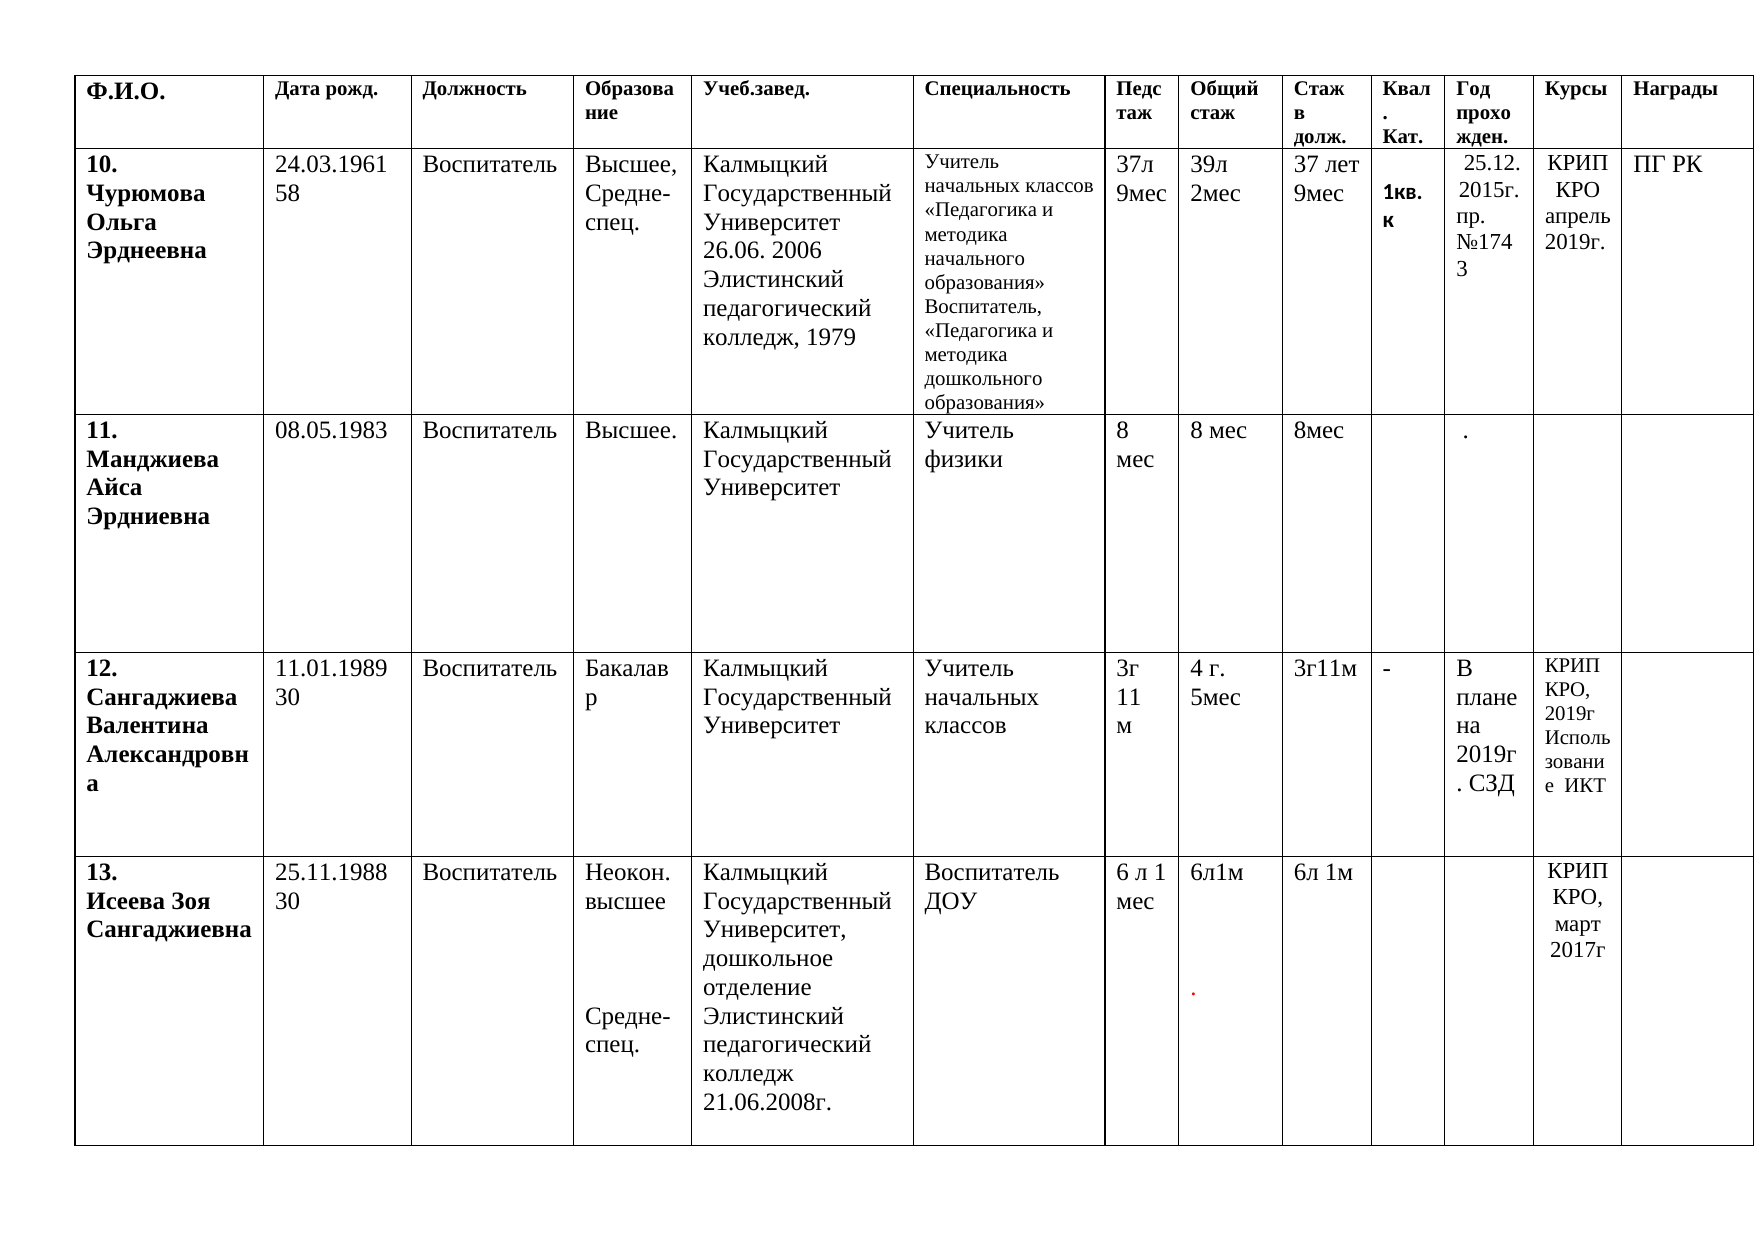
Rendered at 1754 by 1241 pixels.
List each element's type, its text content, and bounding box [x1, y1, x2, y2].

table_cell 8мес [1283, 415, 1371, 652]
table_cell [1372, 415, 1444, 652]
table_cell Ф.И.О. [76, 76, 263, 148]
table_cell 37л 9мес [1106, 149, 1178, 414]
table_cell Неокон.высшее Средне-спец. [574, 857, 691, 1144]
table_cell [1622, 857, 1753, 1144]
table_cell Воспитатель [412, 857, 573, 1144]
table_cell [1372, 857, 1444, 1144]
table_cell Образование [574, 76, 691, 148]
table_cell КРИПКРО, 2019г Использование ИКТ [1534, 653, 1621, 856]
table_cell 08.05.1983 [264, 415, 411, 652]
table_cell Учитель начальных классов [914, 653, 1104, 856]
table_cell Стаж в долж. [1283, 76, 1371, 148]
table_cell Воспитатель [412, 149, 573, 414]
table_cell [1622, 653, 1753, 856]
table_cell Высшее. [574, 415, 691, 652]
table_cell 24.03.1961 58 [264, 149, 411, 414]
table_cell 10. Чурюмова Ольга Эрднеевна [76, 149, 263, 414]
table_cell [1534, 415, 1621, 652]
table_cell Калмыцкий Государственный Университет, дошкольное отделение Элистинский педагогический колледж 21.06.2008г. [692, 857, 913, 1144]
table_cell Воспитатель ДОУ [914, 857, 1104, 1144]
table_cell В плане на 2019г. СЗД [1445, 653, 1533, 856]
table_cell 25.12. 2015г. пр.№1743 [1445, 149, 1533, 414]
table_cell 25.11.1988 30 [264, 857, 411, 1144]
table_cell КРИПКРО апрель 2019г. [1534, 149, 1621, 414]
table_cell 37 лет 9мес [1283, 149, 1371, 414]
table_cell [1622, 415, 1753, 652]
table_cell Квал. Кат. [1372, 76, 1444, 148]
table_cell Калмыцкий Государственный Университет 26.06. 2006 Элистинский педагогический колледж, 1979 [692, 149, 913, 414]
table_cell Курсы [1534, 76, 1621, 148]
table_cell 3г 11 м [1106, 653, 1178, 856]
table_cell - [1372, 653, 1444, 856]
table_cell 8 мес [1106, 415, 1178, 652]
table_cell 6л 1м [1283, 857, 1371, 1144]
table_cell 4 г. 5мес [1179, 653, 1282, 856]
table_cell 8 мес [1179, 415, 1282, 652]
table_cell 12. Сангаджиева Валентина Александровна [76, 653, 263, 856]
table_cell 11.01.1989 30 [264, 653, 411, 856]
table_cell 1кв.к [1372, 149, 1444, 414]
table_cell КРИПКРО, март 2017г [1534, 857, 1621, 1144]
table_cell Учитель начальных классов «Педагогика и методика начального образования» Воспитатель, «Педагогика и методика дошкольного образования» [914, 149, 1104, 414]
table_cell [1445, 857, 1533, 1144]
table_cell 13. Исеева Зоя Сангаджиевна [76, 857, 263, 1144]
table_cell Специальность [914, 76, 1104, 148]
table_cell Год прохожден. [1445, 76, 1533, 148]
table_cell Учитель физики [914, 415, 1104, 652]
table_cell . [1445, 415, 1533, 652]
table_cell Награды [1622, 76, 1753, 148]
table_cell Калмыцкий Государственный Университет [692, 653, 913, 856]
table_cell Общий стаж [1179, 76, 1282, 148]
table_cell 6 л 1 мес [1106, 857, 1178, 1144]
table_cell Калмыцкий Государственный Университет [692, 415, 913, 652]
table_cell Учеб.завед. [692, 76, 913, 148]
table_cell Дата рожд. [264, 76, 411, 148]
table_cell Педстаж [1106, 76, 1178, 148]
table_cell ПГ РК [1622, 149, 1753, 414]
table_cell 3г11м [1283, 653, 1371, 856]
table_cell Воспитатель [412, 653, 573, 856]
table_cell Бакалавр [574, 653, 691, 856]
table_cell Высшее, Средне-спец. [574, 149, 691, 414]
table_cell 39л 2мес [1179, 149, 1282, 414]
table_cell Должность [412, 76, 573, 148]
table_cell Воспитатель [412, 415, 573, 652]
table_cell 6л1м . [1179, 857, 1282, 1144]
table_cell 11. Манджиева Айса Эрдниевна [76, 415, 263, 652]
